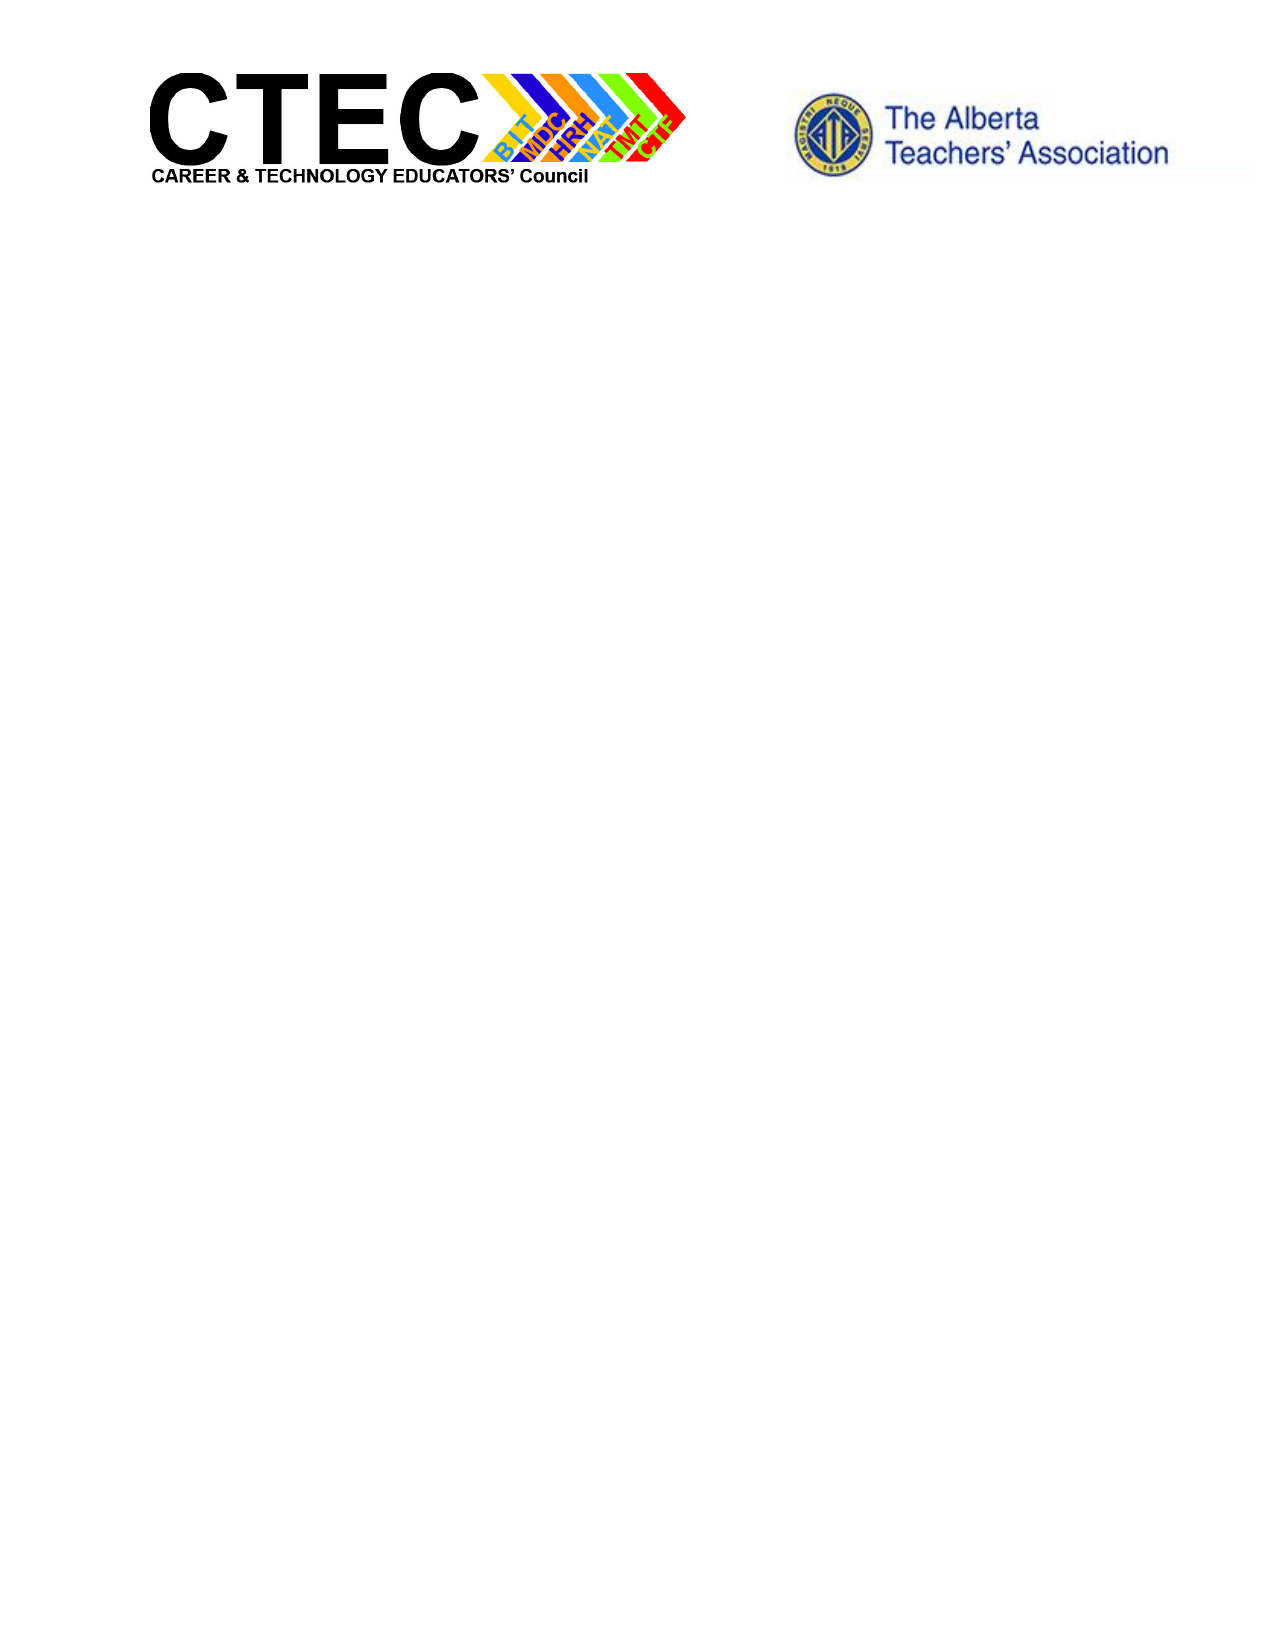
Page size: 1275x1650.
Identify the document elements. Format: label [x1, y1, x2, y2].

picture [786, 90, 1256, 182]
picture [150, 73, 743, 199]
